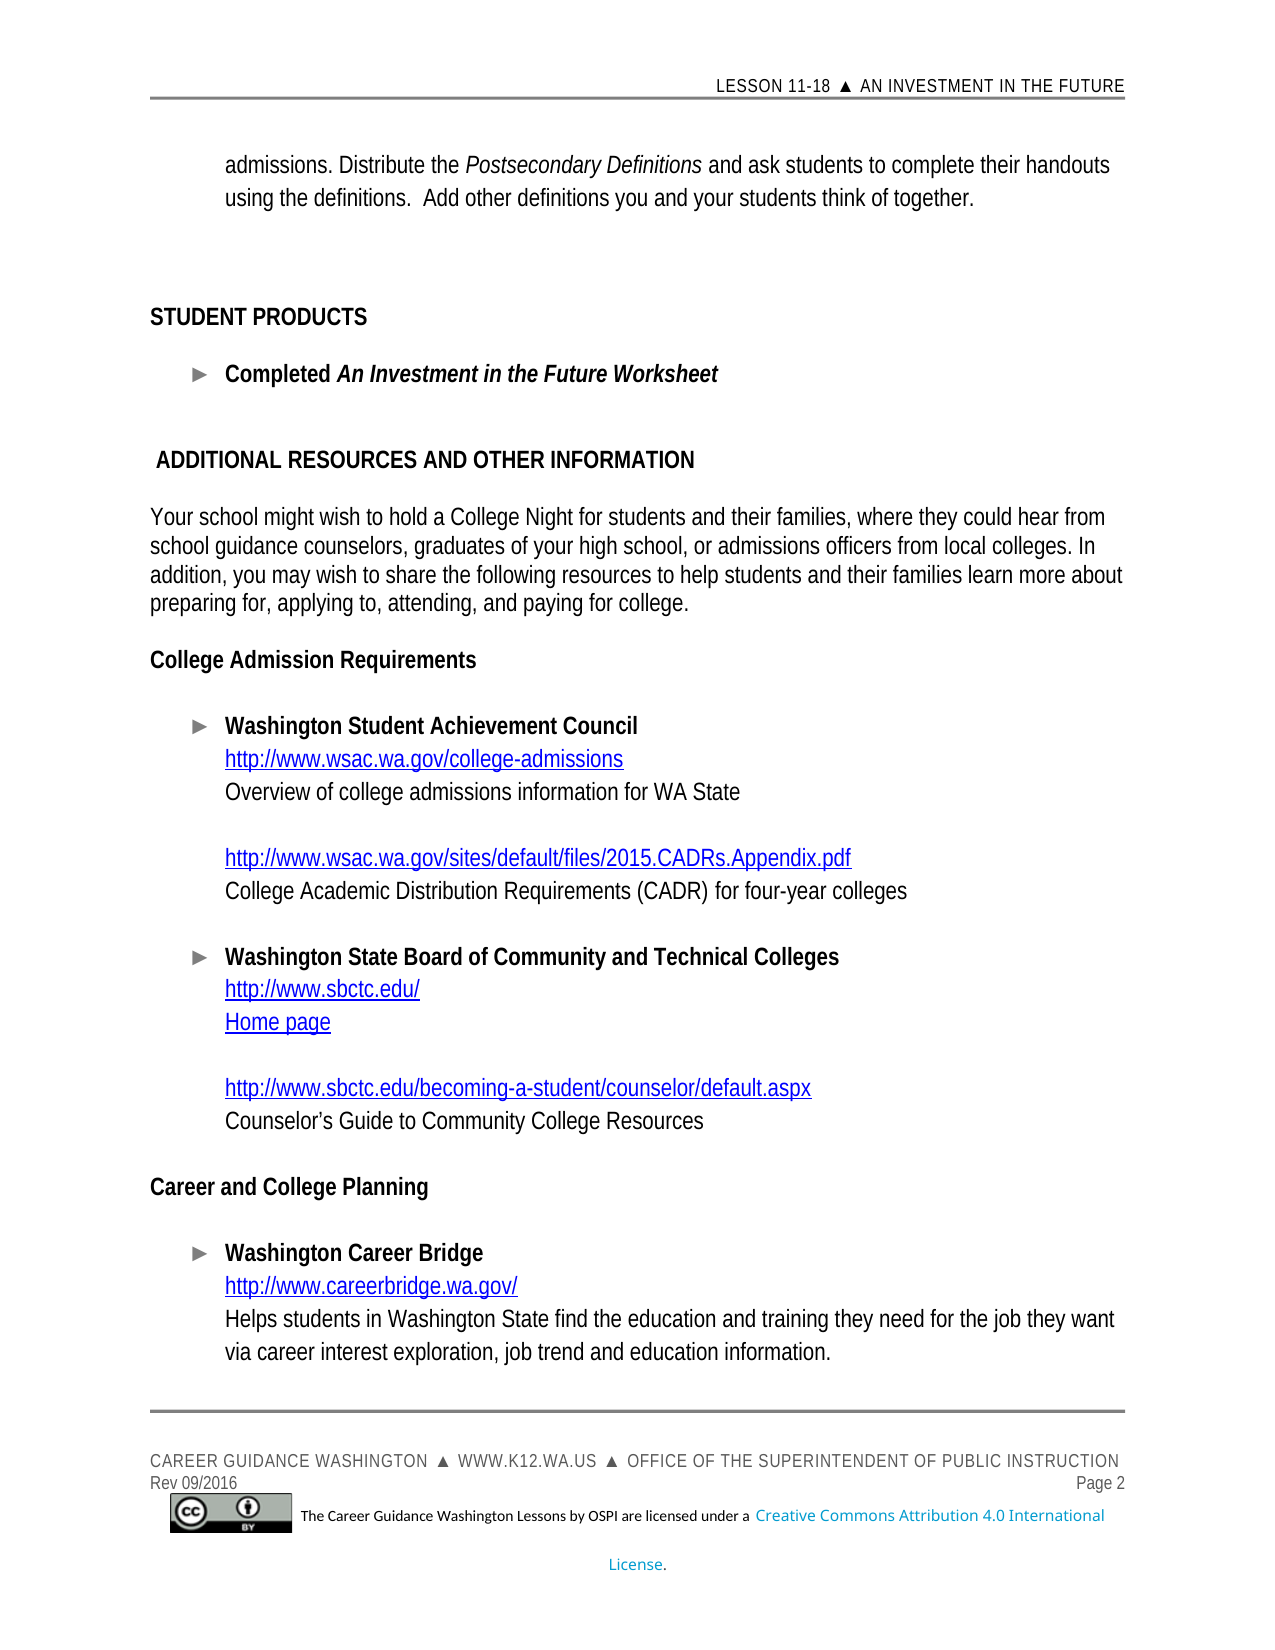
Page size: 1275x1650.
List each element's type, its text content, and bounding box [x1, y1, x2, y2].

text ADDITIONAL RESOURCES AND OTHER INFORMATION [150, 445, 1125, 474]
text Home page [150, 1007, 1125, 1036]
picture [1045, 1512, 1050, 1521]
picture [931, 1509, 936, 1521]
text Career and College Planning [150, 1172, 1125, 1201]
text College Admission Requirements [150, 646, 1125, 674]
list Completed An Investment in the Future Worksheet [187, 359, 1125, 388]
list Washington State Board of Community and Technical Colleges [187, 941, 1125, 970]
picture [854, 1512, 859, 1521]
text http://www.sbctc.edu/ [150, 974, 1125, 1003]
list Washington Student Achievement Council [187, 711, 1125, 740]
text Counselor’s Guide to Community College Resources [150, 1106, 1125, 1135]
text http://www.wsac.wa.gov/college-admissions [225, 744, 1125, 773]
picture [982, 1511, 991, 1521]
text http://www.sbctc.edu/becoming-a-student/counselor/default.aspx [150, 1073, 1125, 1102]
text College Academic Distribution Requirements (CADR) for four-year colleges [150, 876, 1125, 904]
text http://www.wsac.wa.gov/sites/default/files/2015.CADRs.Appendix.pdf [150, 843, 1125, 872]
picture [1023, 1511, 1028, 1521]
picture [170, 1493, 293, 1533]
text Overview of college admissions information for WA State [225, 777, 1125, 806]
text STUDENT PRODUCTS [150, 302, 1125, 330]
text Your school might wish to hold a College Night for students and their families, where they could hear from school guidance counselors, graduates of your high school, or admissions officers from local colleges. In addition, you may wish to share the following resources to help students and their families learn more about preparing for, applying to, attending, and paying for college. [150, 502, 1125, 617]
text Helps students in Washington State find the education and training they need for the job they want via career interest exploration, job trend and education information. [225, 1303, 1125, 1365]
text http://www.careerbridge.wa.gov/ [150, 1271, 1125, 1299]
picture [909, 1511, 915, 1518]
list Washington Career Bridge [187, 1238, 1125, 1266]
